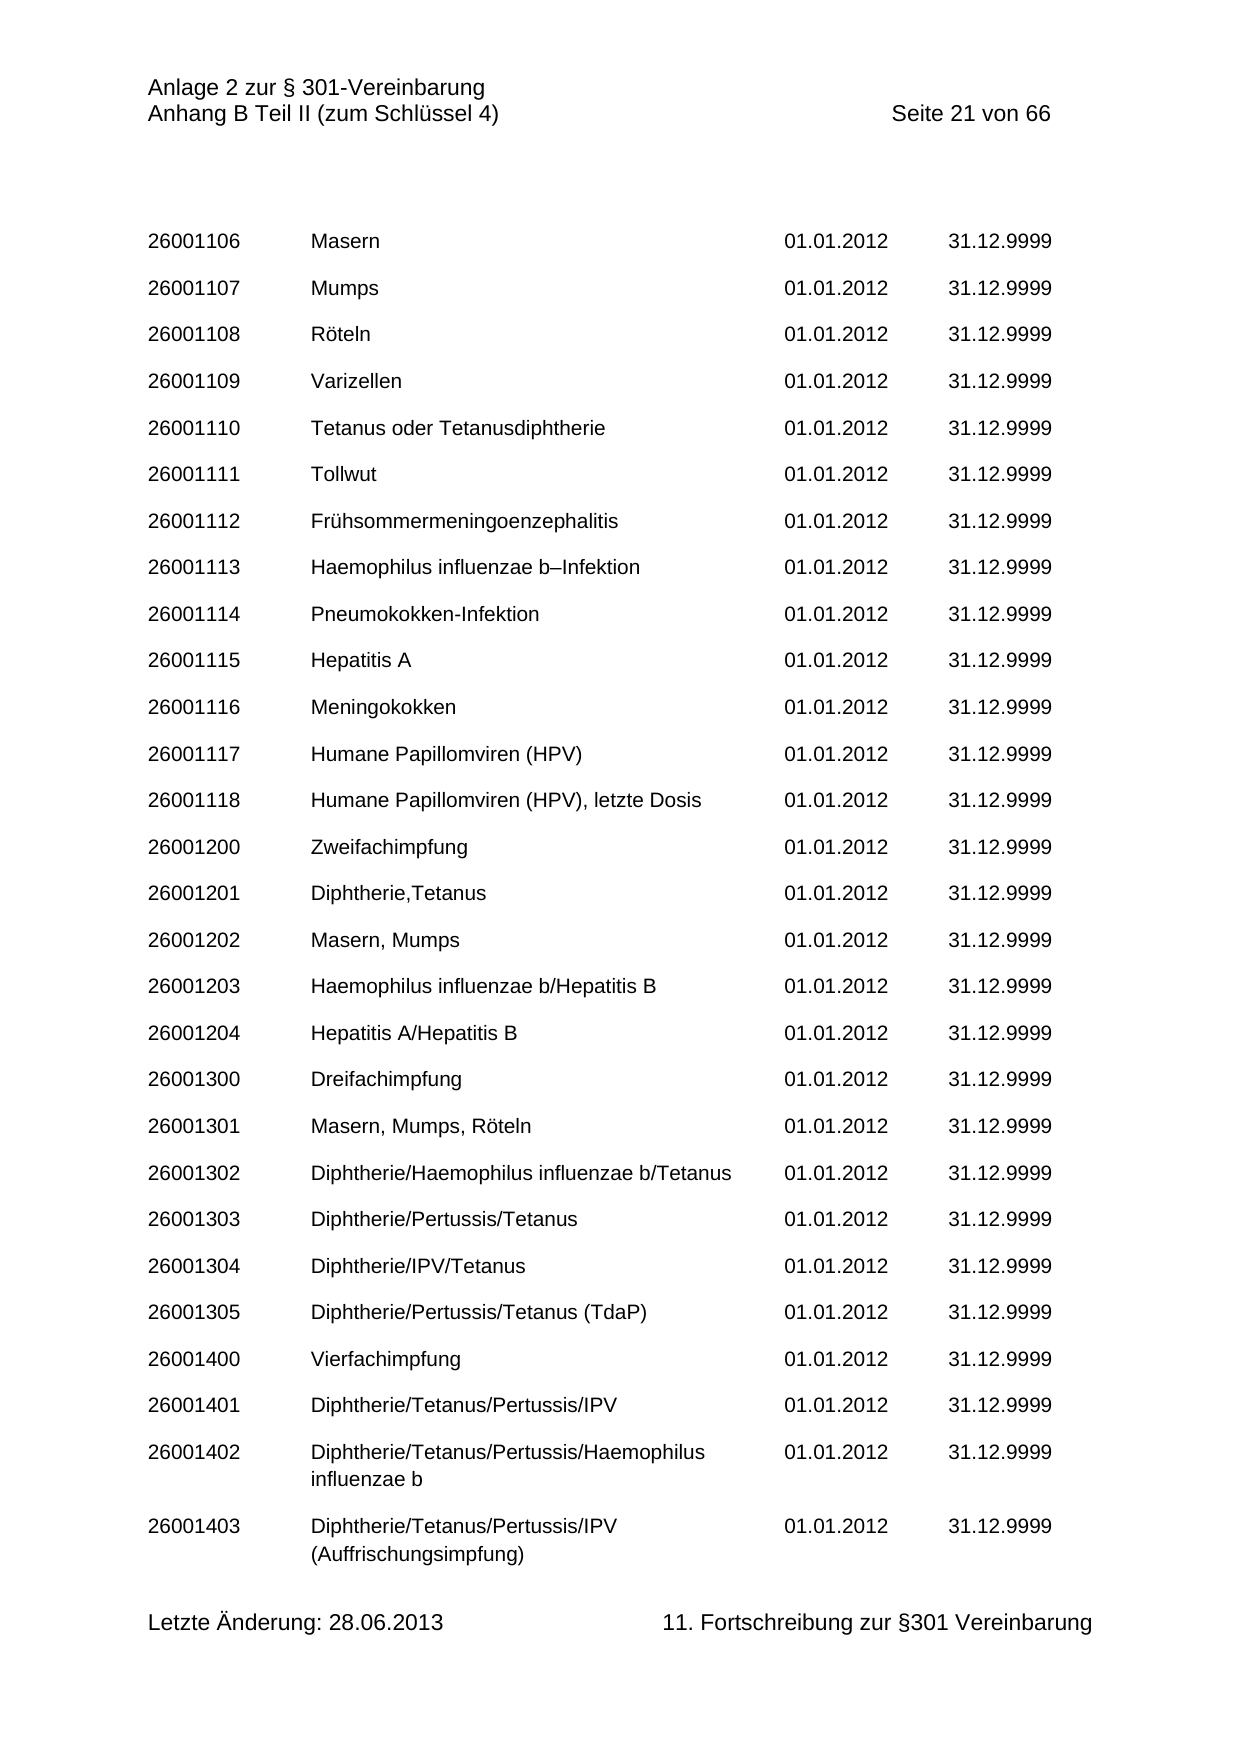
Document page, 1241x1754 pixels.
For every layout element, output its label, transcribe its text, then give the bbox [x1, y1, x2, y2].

table_cell Humane Papillomviren (HPV) [299, 726, 773, 772]
table_cell 31.12.9999 [937, 586, 1101, 633]
table_cell Frühsommermeningoenzephalitis [299, 493, 773, 539]
table_cell Humane Papillomviren (HPV), letzte Dosis [299, 772, 773, 819]
table_cell Vierfachimpfung [299, 1331, 773, 1378]
table_cell 31.12.9999 [937, 353, 1101, 400]
table_cell 26001400 [136, 1331, 299, 1378]
table_cell Masern [299, 214, 773, 260]
table_cell 01.01.2012 [773, 726, 937, 772]
table_cell 01.01.2012 [773, 1052, 937, 1098]
table_cell 26001108 [136, 307, 299, 353]
table_cell Haemophilus influenzae b/Hepatitis B [299, 959, 773, 1005]
table_cell 01.01.2012 [773, 912, 937, 958]
table_cell 26001115 [136, 633, 299, 679]
table_cell 26001301 [136, 1098, 299, 1145]
table_cell 31.12.9999 [937, 400, 1101, 446]
table_cell Zweifachimpfung [299, 819, 773, 865]
table_cell 26001110 [136, 400, 299, 446]
table_cell 26001300 [136, 1052, 299, 1098]
table_cell 26001111 [136, 446, 299, 493]
table_cell 31.12.9999 [937, 819, 1101, 865]
table_cell 31.12.9999 [937, 679, 1101, 726]
table_cell 26001402 [136, 1424, 299, 1498]
table_cell 26001114 [136, 586, 299, 633]
table_cell 26001303 [136, 1191, 299, 1238]
table_cell 26001204 [136, 1005, 299, 1052]
table_cell 31.12.9999 [937, 214, 1101, 260]
table_cell 01.01.2012 [773, 772, 937, 819]
table_cell 31.12.9999 [937, 307, 1101, 353]
table_cell 31.12.9999 [937, 493, 1101, 539]
table_cell 01.01.2012 [773, 260, 937, 307]
table_cell Diphtherie/Pertussis/Tetanus [299, 1191, 773, 1238]
table_cell 31.12.9999 [937, 260, 1101, 307]
table_cell Diphtherie/Tetanus/Pertussis/Haemophilus influenzae b [299, 1424, 773, 1498]
table_cell 26001107 [136, 260, 299, 307]
table_cell Mumps [299, 260, 773, 307]
table_cell 26001118 [136, 772, 299, 819]
table_cell 31.12.9999 [937, 1424, 1101, 1498]
table_cell 26001305 [136, 1285, 299, 1331]
table_cell 26001201 [136, 865, 299, 912]
table_cell 01.01.2012 [773, 1424, 937, 1498]
table_cell 26001112 [136, 493, 299, 539]
table_cell Diphtherie,Tetanus [299, 865, 773, 912]
table_cell 26001116 [136, 679, 299, 726]
table_cell 31.12.9999 [937, 1285, 1101, 1331]
table_cell Hepatitis A/Hepatitis B [299, 1005, 773, 1052]
table_cell 01.01.2012 [773, 493, 937, 539]
table_cell 31.12.9999 [937, 865, 1101, 912]
table_cell 31.12.9999 [937, 1052, 1101, 1098]
table_cell Varizellen [299, 353, 773, 400]
table_cell 01.01.2012 [773, 400, 937, 446]
table_cell Tetanus oder Tetanusdiphtherie [299, 400, 773, 446]
table_cell 31.12.9999 [937, 1145, 1101, 1191]
table_cell 31.12.9999 [937, 726, 1101, 772]
table_cell 01.01.2012 [773, 1285, 937, 1331]
table_cell 31.12.9999 [937, 1378, 1101, 1424]
table_cell 26001113 [136, 540, 299, 586]
table_cell 26001106 [136, 214, 299, 260]
table_cell 01.01.2012 [773, 1238, 937, 1284]
table_cell Diphtherie/Tetanus/Pertussis/IPV [299, 1378, 773, 1424]
table_cell 31.12.9999 [937, 1331, 1101, 1378]
table_cell 01.01.2012 [773, 214, 937, 260]
table_cell 31.12.9999 [937, 446, 1101, 493]
table_cell 01.01.2012 [773, 1378, 937, 1424]
table_cell 31.12.9999 [937, 633, 1101, 679]
table_cell 31.12.9999 [937, 772, 1101, 819]
table_cell Diphtherie/IPV/Tetanus [299, 1238, 773, 1284]
table_cell 31.12.9999 [937, 959, 1101, 1005]
table_cell Dreifachimpfung [299, 1052, 773, 1098]
table_cell Diphtherie/Haemophilus influenzae b/Tetanus [299, 1145, 773, 1191]
table_cell 31.12.9999 [937, 912, 1101, 958]
table_cell Haemophilus influenzae b–Infektion [299, 540, 773, 586]
table_cell Pneumokokken-Infektion [299, 586, 773, 633]
table_cell 26001200 [136, 819, 299, 865]
table_cell 31.12.9999 [937, 1498, 1101, 1572]
table_cell 01.01.2012 [773, 1331, 937, 1378]
table_cell 31.12.9999 [937, 1238, 1101, 1284]
table_cell 26001401 [136, 1378, 299, 1424]
table_cell 26001403 [136, 1498, 299, 1572]
table_cell 26001203 [136, 959, 299, 1005]
table_cell Röteln [299, 307, 773, 353]
table_cell 31.12.9999 [937, 1005, 1101, 1052]
table_cell 01.01.2012 [773, 819, 937, 865]
table_cell 01.01.2012 [773, 865, 937, 912]
table_cell 26001302 [136, 1145, 299, 1191]
table_cell Meningokokken [299, 679, 773, 726]
table_cell Diphtherie/Pertussis/Tetanus (TdaP) [299, 1285, 773, 1331]
table_cell 01.01.2012 [773, 1005, 937, 1052]
table_cell 01.01.2012 [773, 446, 937, 493]
table_cell 01.01.2012 [773, 1098, 937, 1145]
table_cell 01.01.2012 [773, 1145, 937, 1191]
table_cell 01.01.2012 [773, 633, 937, 679]
table_cell 01.01.2012 [773, 353, 937, 400]
table_cell 01.01.2012 [773, 540, 937, 586]
table_cell 26001202 [136, 912, 299, 958]
table_cell Hepatitis A [299, 633, 773, 679]
table_cell 31.12.9999 [937, 540, 1101, 586]
table_cell 01.01.2012 [773, 307, 937, 353]
table_cell 26001109 [136, 353, 299, 400]
table_cell 01.01.2012 [773, 1498, 937, 1572]
table_cell Diphtherie/Tetanus/Pertussis/IPV (Auffrischungsimpfung) [299, 1498, 773, 1572]
table_cell 01.01.2012 [773, 586, 937, 633]
table_cell Masern, Mumps [299, 912, 773, 958]
table_cell 26001117 [136, 726, 299, 772]
table_cell 26001304 [136, 1238, 299, 1284]
table_cell Masern, Mumps, Röteln [299, 1098, 773, 1145]
table_cell 01.01.2012 [773, 1191, 937, 1238]
table_cell 01.01.2012 [773, 679, 937, 726]
table_cell 31.12.9999 [937, 1098, 1101, 1145]
table_cell 01.01.2012 [773, 959, 937, 1005]
table_cell 31.12.9999 [937, 1191, 1101, 1238]
table_cell Tollwut [299, 446, 773, 493]
